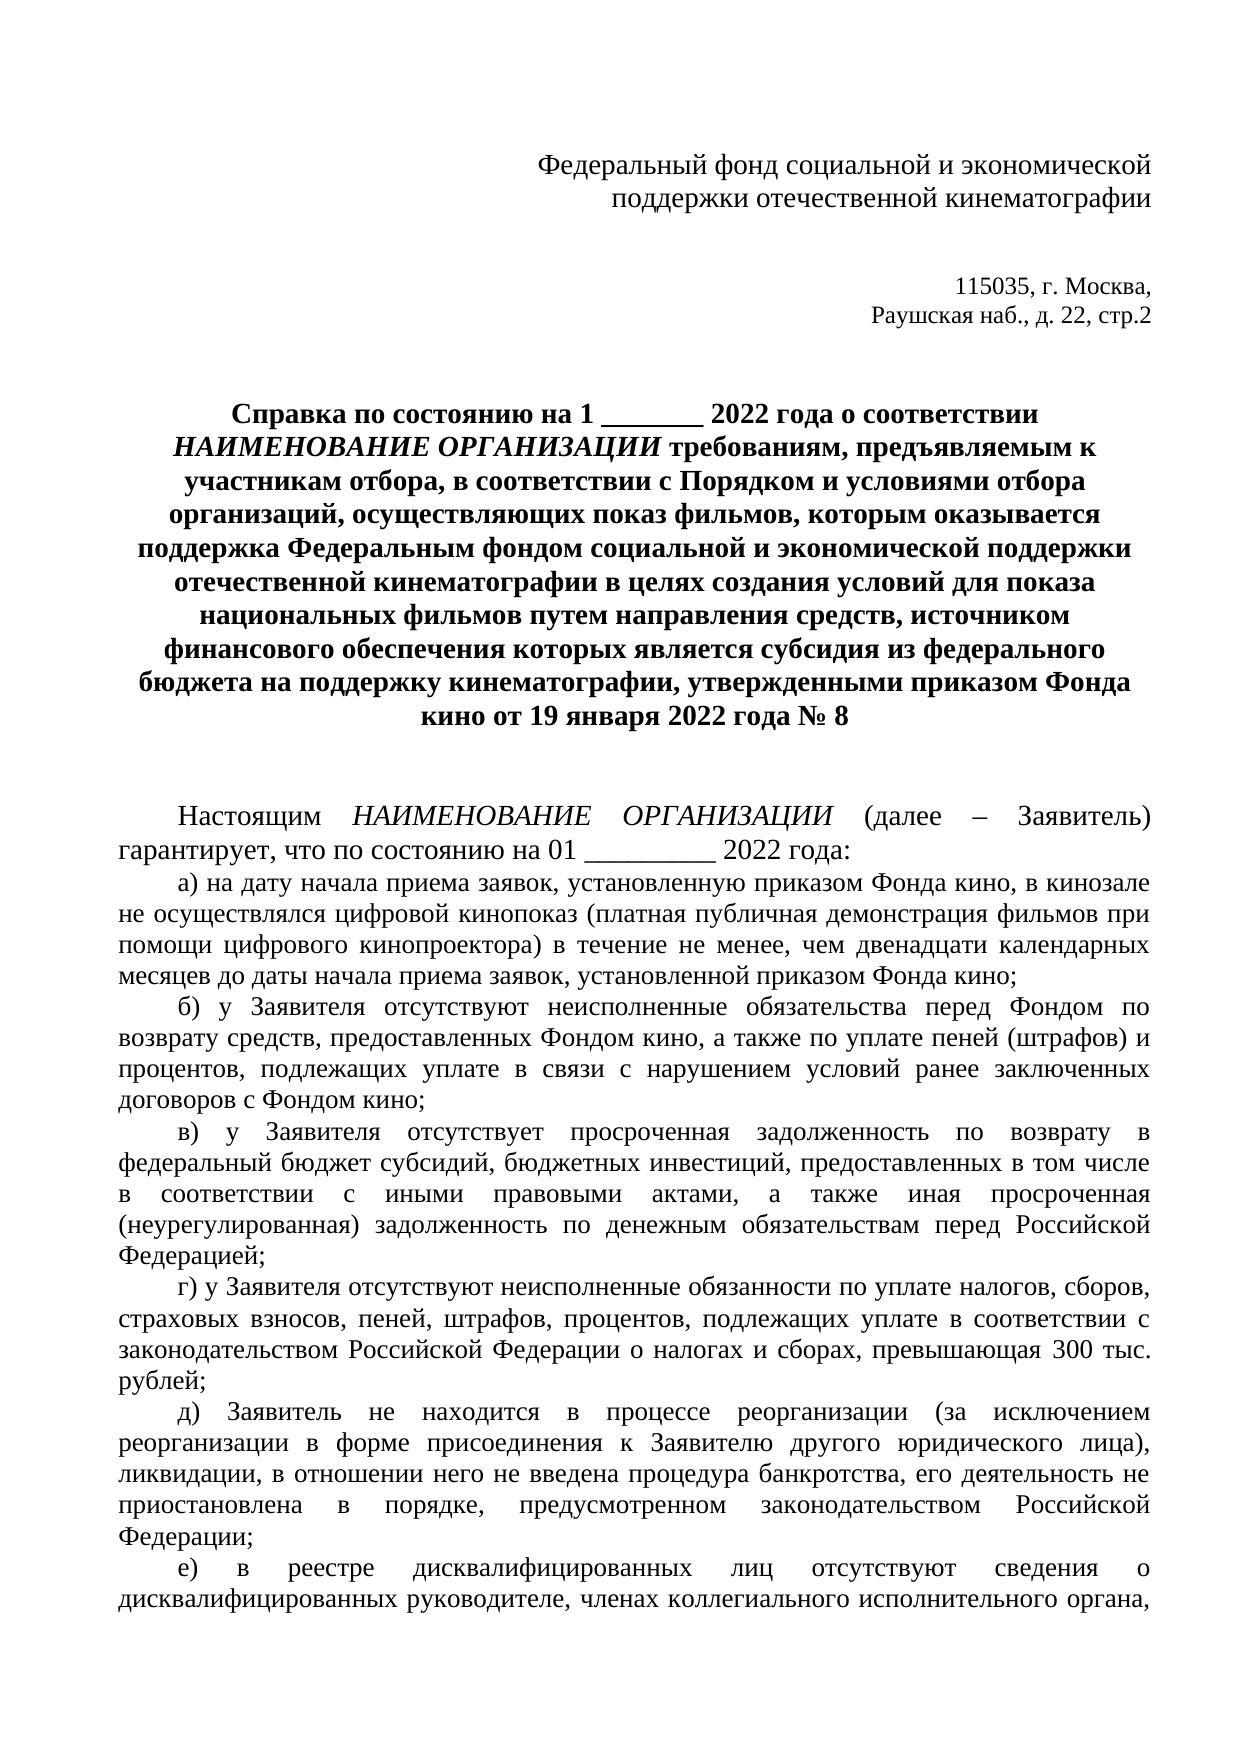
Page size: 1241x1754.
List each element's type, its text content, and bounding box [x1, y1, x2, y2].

text б) у Заявителя отсутствуют неисполненные обязательства перед Фондом по возврату средств, предоставленных Фондом кино, а также по уплате пеней (штрафов) и процентов, подлежащих уплате в связи с нарушением условий ранее заключенных договоров с Фондом кино; [118, 990, 1152, 1115]
text г) у Заявителя отсутствуют неисполненные обязанности по уплате налогов, сборов, страховых взносов, пеней, штрафов, процентов, подлежащих уплате в соответствии с законодательством Российской Федерации о налогах и сборах, превышающая 300 тыс. рублей; [118, 1271, 1152, 1395]
text Федеральный фонд социальной и экономической [118, 147, 1152, 180]
text 115035, г. Москва, [118, 271, 1152, 300]
text а) на дату начала приема заявок, установленную приказом Фонда кино, в кинозале не осуществлялся цифровой кинопоказ (платная публичная демонстрация фильмов при помощи цифрового кинопроектора) в течение не менее, чем двенадцати календарных месяцев до даты начала приема заявок, установленной приказом Фонда кино; [118, 866, 1152, 990]
text Справка по состоянию на 1 _______ 2022 года о соответствии НАИМЕНОВАНИЕ ОРГАНИЗАЦИИ требованиям, предъявляемым к участникам отбора, в соответствии с Порядком и условиями отбора организаций, осуществляющих показ фильмов, которым оказывается поддержка Федеральным фондом социальной и экономической поддержки отечественной кинематографии в целях создания условий для показа национальных фильмов путем направления средств, источником финансового обеспечения которых является субсидия из федерального бюджета на поддержку кинематографии, утвержденными приказом Фонда кино от 19 января 2022 года № 8 [118, 396, 1152, 731]
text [118, 1551, 1152, 1613]
text в) у Заявителя отсутствует просроченная задолженность по возврату в федеральный бюджет субсидий, бюджетных инвестиций, предоставленных в том числе в соответствии с иными правовыми актами, а также иная просроченная (неурегулированная) задолженность по денежным обязательствам перед Российской Федерацией; [118, 1115, 1152, 1271]
text д) Заявитель не находится в процессе реорганизации (за исключением реорганизации в форме присоединения к Заявителю другого юридического лица), ликвидации, в отношении него не введена процедура банкротства, его деятельность не приостановлена в порядке, предусмотренном законодательством Российской Федерации; [118, 1395, 1152, 1551]
text Настоящим НАИМЕНОВАНИЕ ОРГАНИЗАЦИИ (далее – Заявитель) гарантирует, что по состоянию на 01 _________ 2022 года: [118, 798, 1152, 866]
text Раушская наб., д. 22, стр.2 [118, 300, 1152, 329]
text поддержки отечественной кинематографии [118, 180, 1152, 214]
